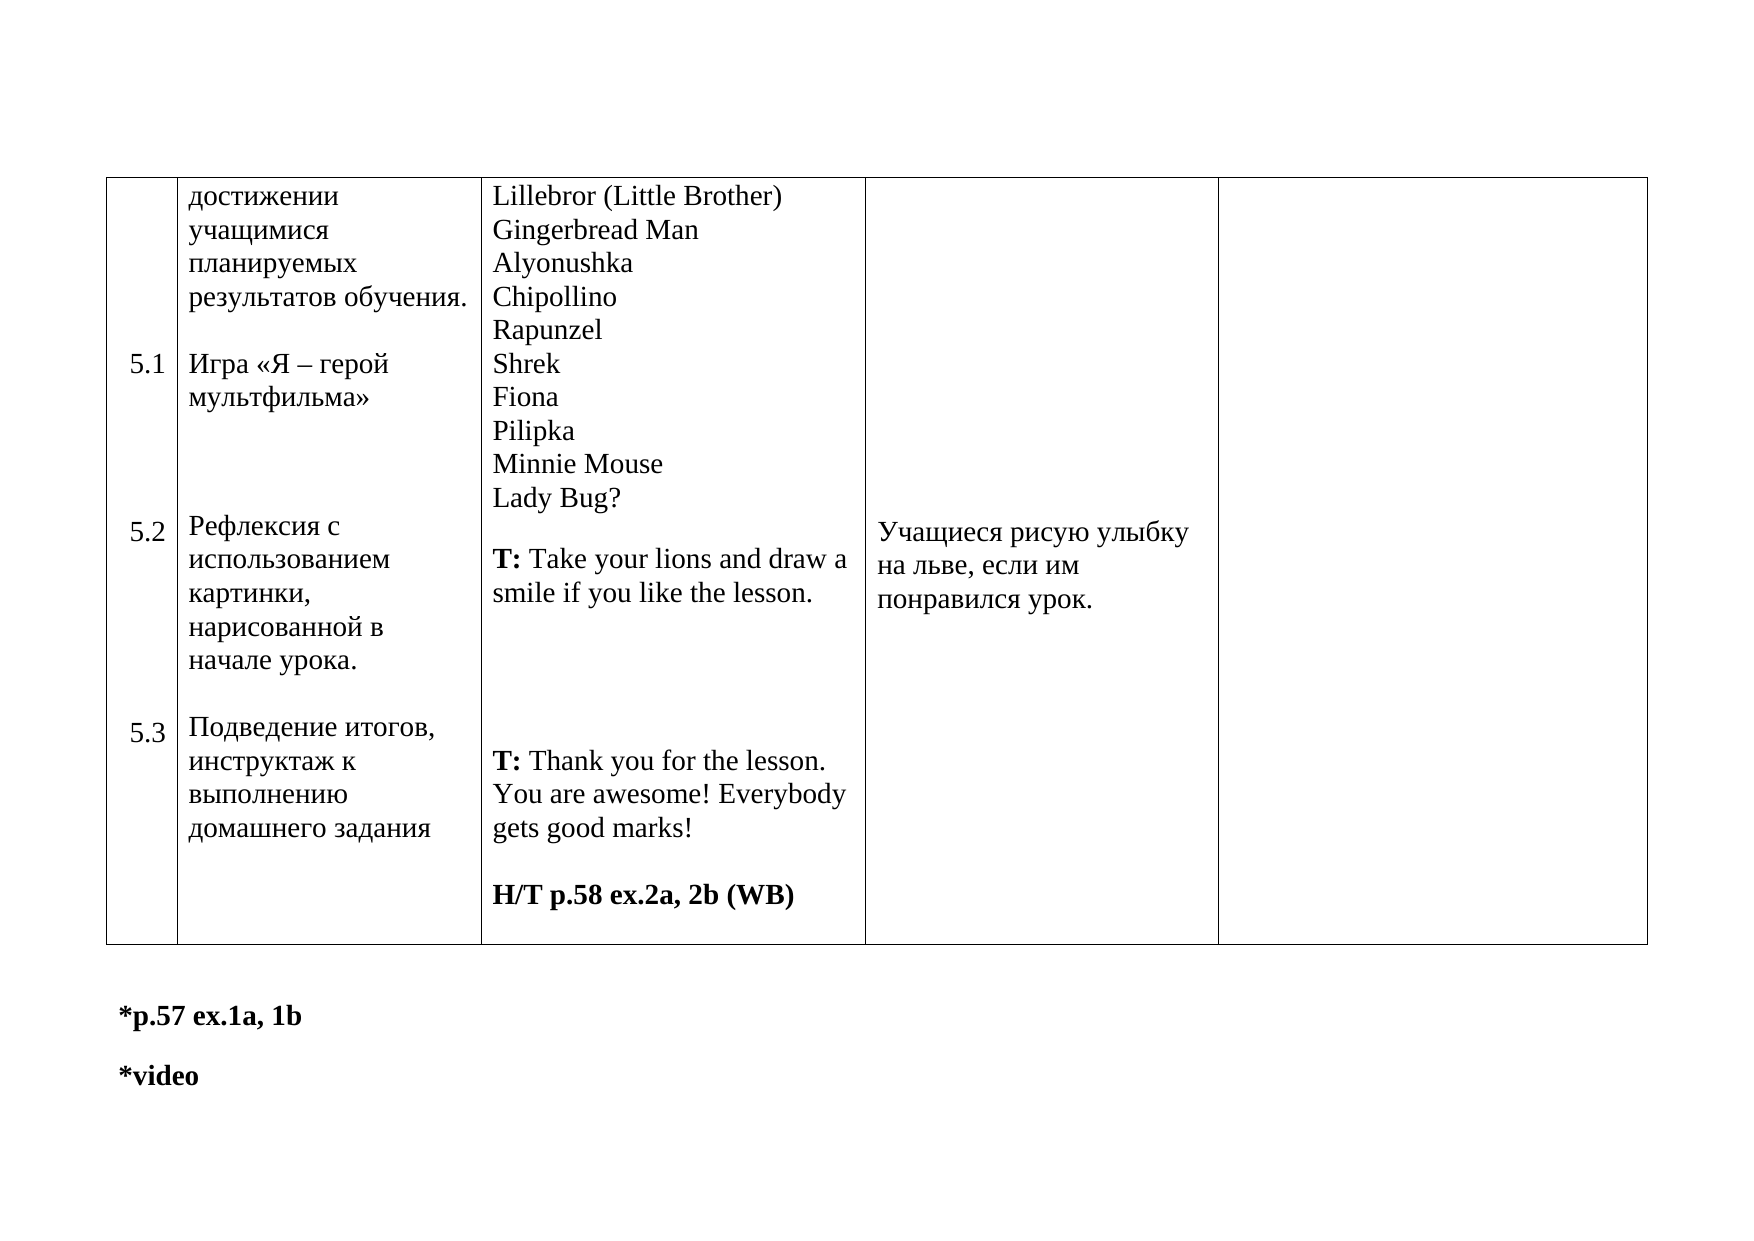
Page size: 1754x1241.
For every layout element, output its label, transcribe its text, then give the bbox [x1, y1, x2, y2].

text *video [118, 1058, 1636, 1091]
table_cell 5 5.1 5.2 5.3 [107, 178, 177, 944]
text *p.57 ex.1a, 1b [118, 998, 1636, 1032]
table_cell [866, 178, 1218, 944]
table_cell [1219, 178, 1647, 944]
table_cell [178, 178, 481, 944]
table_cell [482, 178, 865, 944]
